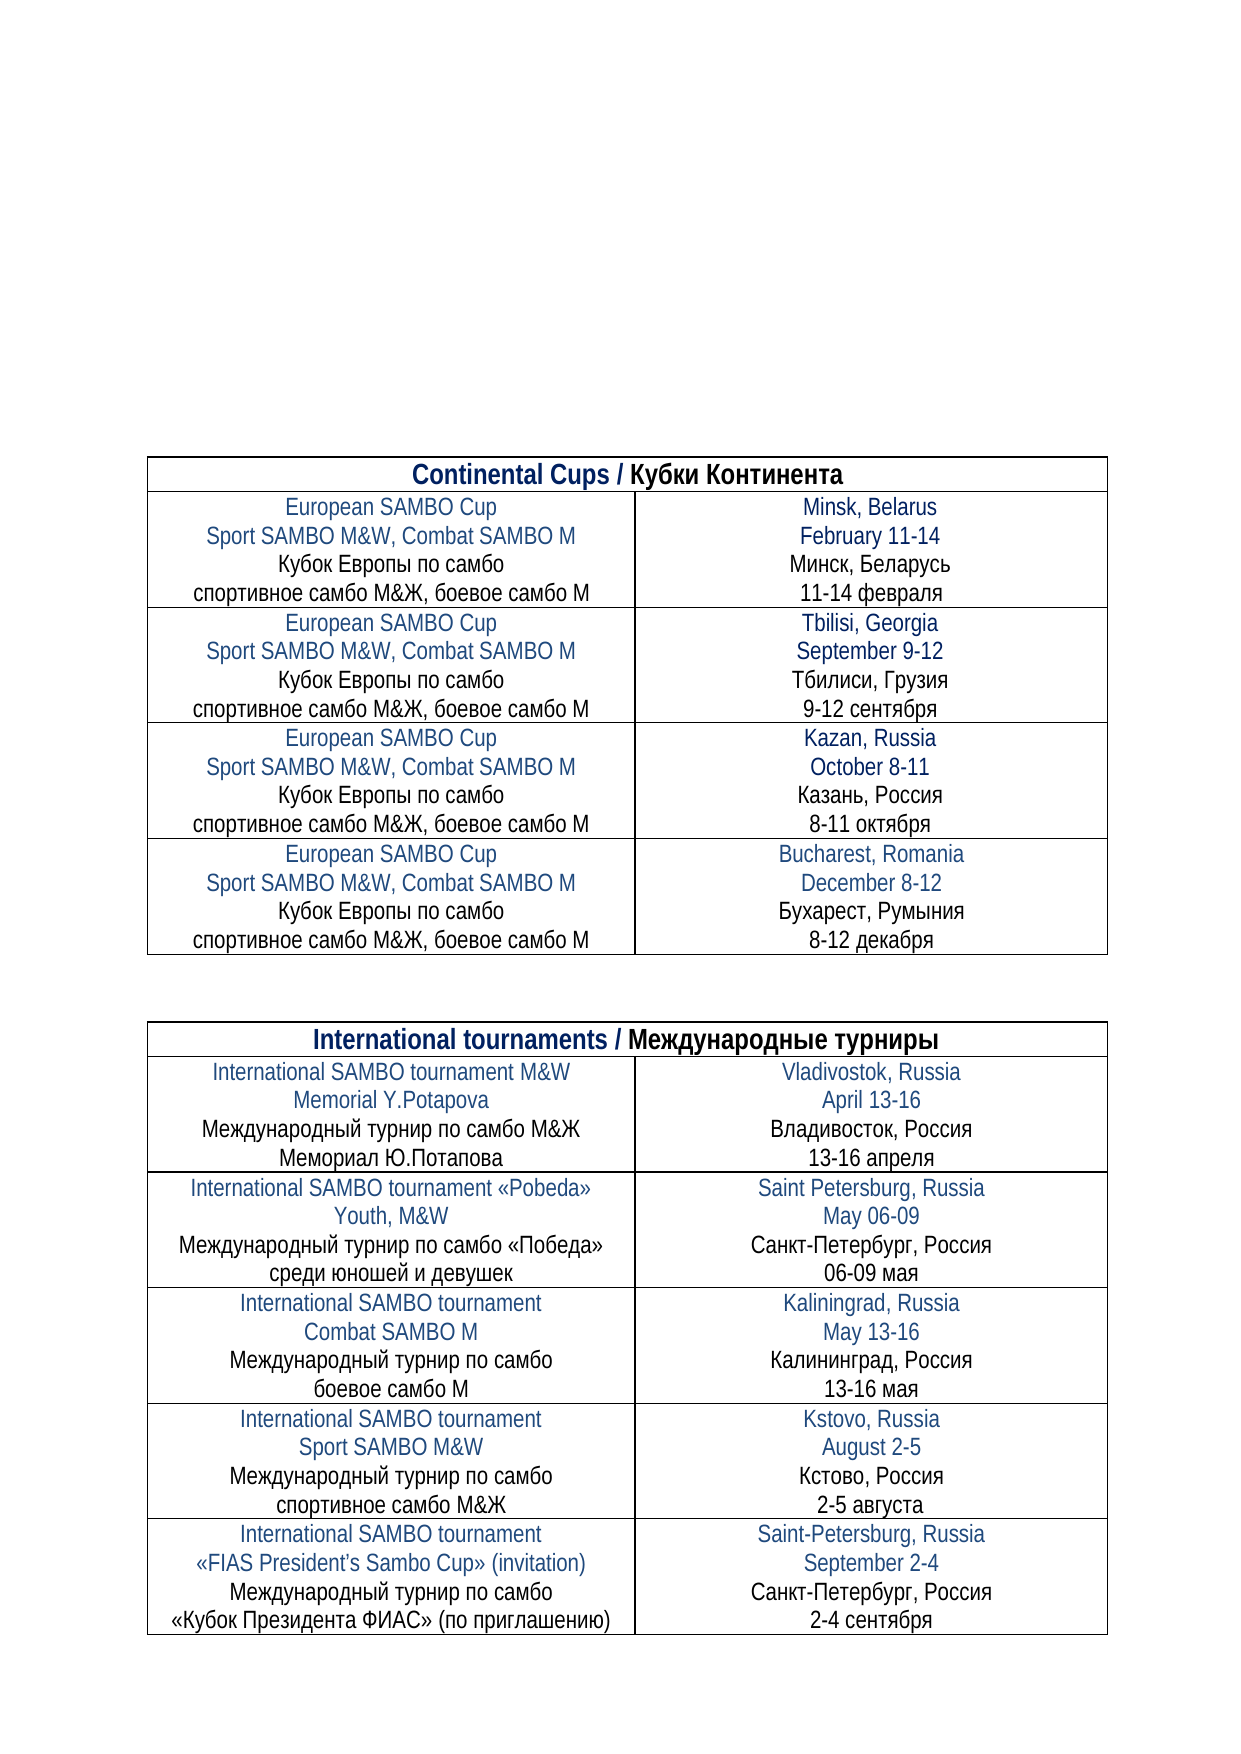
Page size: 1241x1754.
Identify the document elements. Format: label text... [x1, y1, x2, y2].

table_cell Vladivostok, Russia April 13-16 Владивосток, Россия 13-16 апреля [636, 1057, 1107, 1171]
table_cell Kstovo, Russia August 2-5 Кстово, Россия 2-5 августа [636, 1404, 1107, 1518]
table_cell European SAMBO Cup Sport SAMBO M&W, Combat SAMBO M Кубок Европы по самбо спортивное самбо M&Ж, боевое самбо М [148, 839, 634, 953]
table_cell Kaliningrad, Russia May 13-16 Калининград, Россия 13-16 мая [636, 1288, 1107, 1403]
table_cell Kazan, Russia October 8-11 Казань, Россия 8-11 октября [636, 723, 1107, 838]
table_header International tournaments / Международные турниры [148, 1023, 1107, 1056]
table_cell International SAMBO tournament Sport SAMBO M&W Международный турнир по самбо спортивное самбо M&Ж [148, 1404, 634, 1518]
table_cell European SAMBO Cup Sport SAMBO M&W, Combat SAMBO M Кубок Европы по самбо спортивное самбо M&Ж, боевое самбо М [148, 492, 634, 607]
table_cell European SAMBO Cup Sport SAMBO M&W, Combat SAMBO M Кубок Европы по самбо спортивное самбо M&Ж, боевое самбо М [148, 723, 634, 838]
table_cell Tbilisi, Georgia September 9-12 Тбилиси, Грузия 9-12 сентября [636, 608, 1107, 722]
table_cell Saint-Petersburg, Russia September 2-4 Санкт-Петербург, Россия 2-4 сентября [636, 1519, 1107, 1634]
table_cell International SAMBO tournament Combat SAMBO M Международный турнир по самбо боевое самбо М [148, 1288, 634, 1403]
table_cell International SAMBO tournament «FIAS President’s Sambo Cup» (invitation) Международный турнир по самбо «Кубок Президента ФИАС» (по приглашению) [148, 1519, 634, 1634]
table_header Continental Cups / Кубки Континента [148, 458, 1107, 491]
table_cell Bucharest, Romania December 8-12 Бухарест, Румыния 8-12 декабря [636, 839, 1107, 953]
table_cell International SAMBO tournament «Pobeda» Youth, M&W Международный турнир по самбо «Победа» среди юношей и девушек [148, 1173, 634, 1287]
table_cell European SAMBO Cup Sport SAMBO M&W, Combat SAMBO M Кубок Европы по самбо спортивное самбо M&Ж, боевое самбо М [148, 608, 634, 722]
table_cell International SAMBO tournament M&W Memorial Y.Potapova Международный турнир по самбо М&Ж Мемориал Ю.Потапова [148, 1057, 634, 1171]
table_cell Minsk, Belarus February 11-14 Минск, Беларусь 11-14 февраля [636, 492, 1107, 607]
table_cell Saint Petersburg, Russia May 06-09 Санкт-Петербург, Россия 06-09 мая [636, 1173, 1107, 1287]
